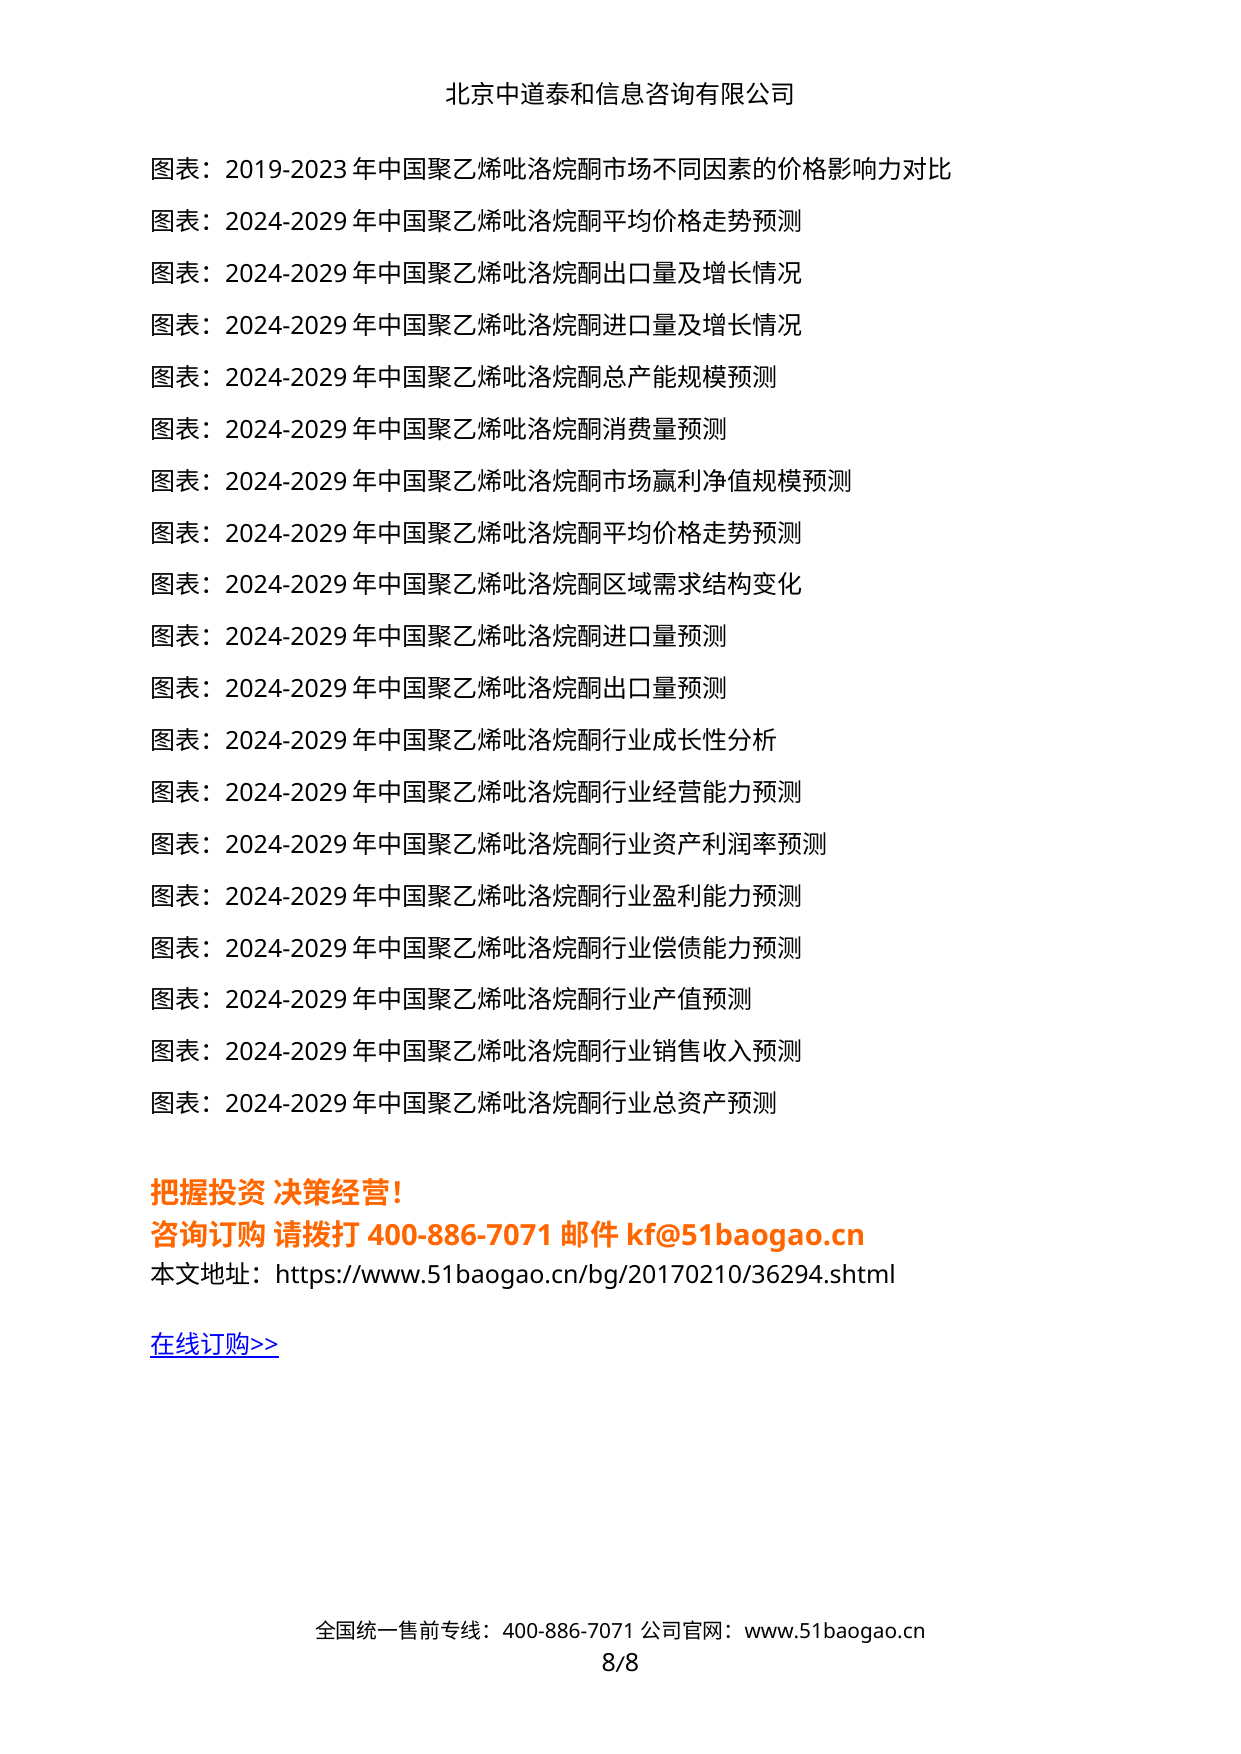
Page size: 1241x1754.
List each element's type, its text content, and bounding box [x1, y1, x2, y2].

text 图表：2024-2029年中国聚乙烯吡洛烷酮出口量及增长情况 [150, 254, 1090, 290]
text 图表：2024-2029年中国聚乙烯吡洛烷酮出口量预测 [150, 669, 1090, 705]
text 图表：2024-2029年中国聚乙烯吡洛烷酮行业成长性分析 [150, 721, 1090, 757]
text 图表：2024-2029年中国聚乙烯吡洛烷酮进口量及增长情况 [150, 306, 1090, 342]
text 图表：2024-2029年中国聚乙烯吡洛烷酮行业偿债能力预测 [150, 928, 1090, 964]
text 把握投资 决策经营！咨询订购 请拨打 400-886-7071 邮件 kf@51baogao.cn本文地址：https://www.51baogao.cn/bg/20170210/36294.shtml [150, 1136, 1090, 1291]
text 图表：2024-2029年中国聚乙烯吡洛烷酮行业盈利能力预测 [150, 876, 1090, 912]
text 图表：2024-2029年中国聚乙烯吡洛烷酮行业销售收入预测 [150, 1032, 1090, 1068]
text 图表：2024-2029年中国聚乙烯吡洛烷酮行业经营能力预测 [150, 772, 1090, 809]
text 图表：2024-2029年中国聚乙烯吡洛烷酮平均价格走势预测 [150, 202, 1090, 238]
text 图表：2024-2029年中国聚乙烯吡洛烷酮进口量预测 [150, 617, 1090, 653]
text 图表：2024-2029年中国聚乙烯吡洛烷酮行业总资产预测 [150, 1084, 1090, 1120]
text 图表：2019-2023年中国聚乙烯吡洛烷酮市场不同因素的价格影响力对比 [150, 150, 1090, 186]
text 图表：2024-2029年中国聚乙烯吡洛烷酮平均价格走势预测 [150, 513, 1090, 549]
text 图表：2024-2029年中国聚乙烯吡洛烷酮消费量预测 [150, 409, 1090, 446]
text 图表：2024-2029年中国聚乙烯吡洛烷酮行业资产利润率预测 [150, 824, 1090, 861]
text 图表：2024-2029年中国聚乙烯吡洛烷酮总产能规模预测 [150, 357, 1090, 394]
text 图表：2024-2029年中国聚乙烯吡洛烷酮区域需求结构变化 [150, 565, 1090, 601]
text 图表：2024-2029年中国聚乙烯吡洛烷酮行业产值预测 [150, 980, 1090, 1016]
text 图表：2024-2029年中国聚乙烯吡洛烷酮市场赢利净值规模预测 [150, 461, 1090, 497]
text 在线订购>> [150, 1291, 1090, 1361]
